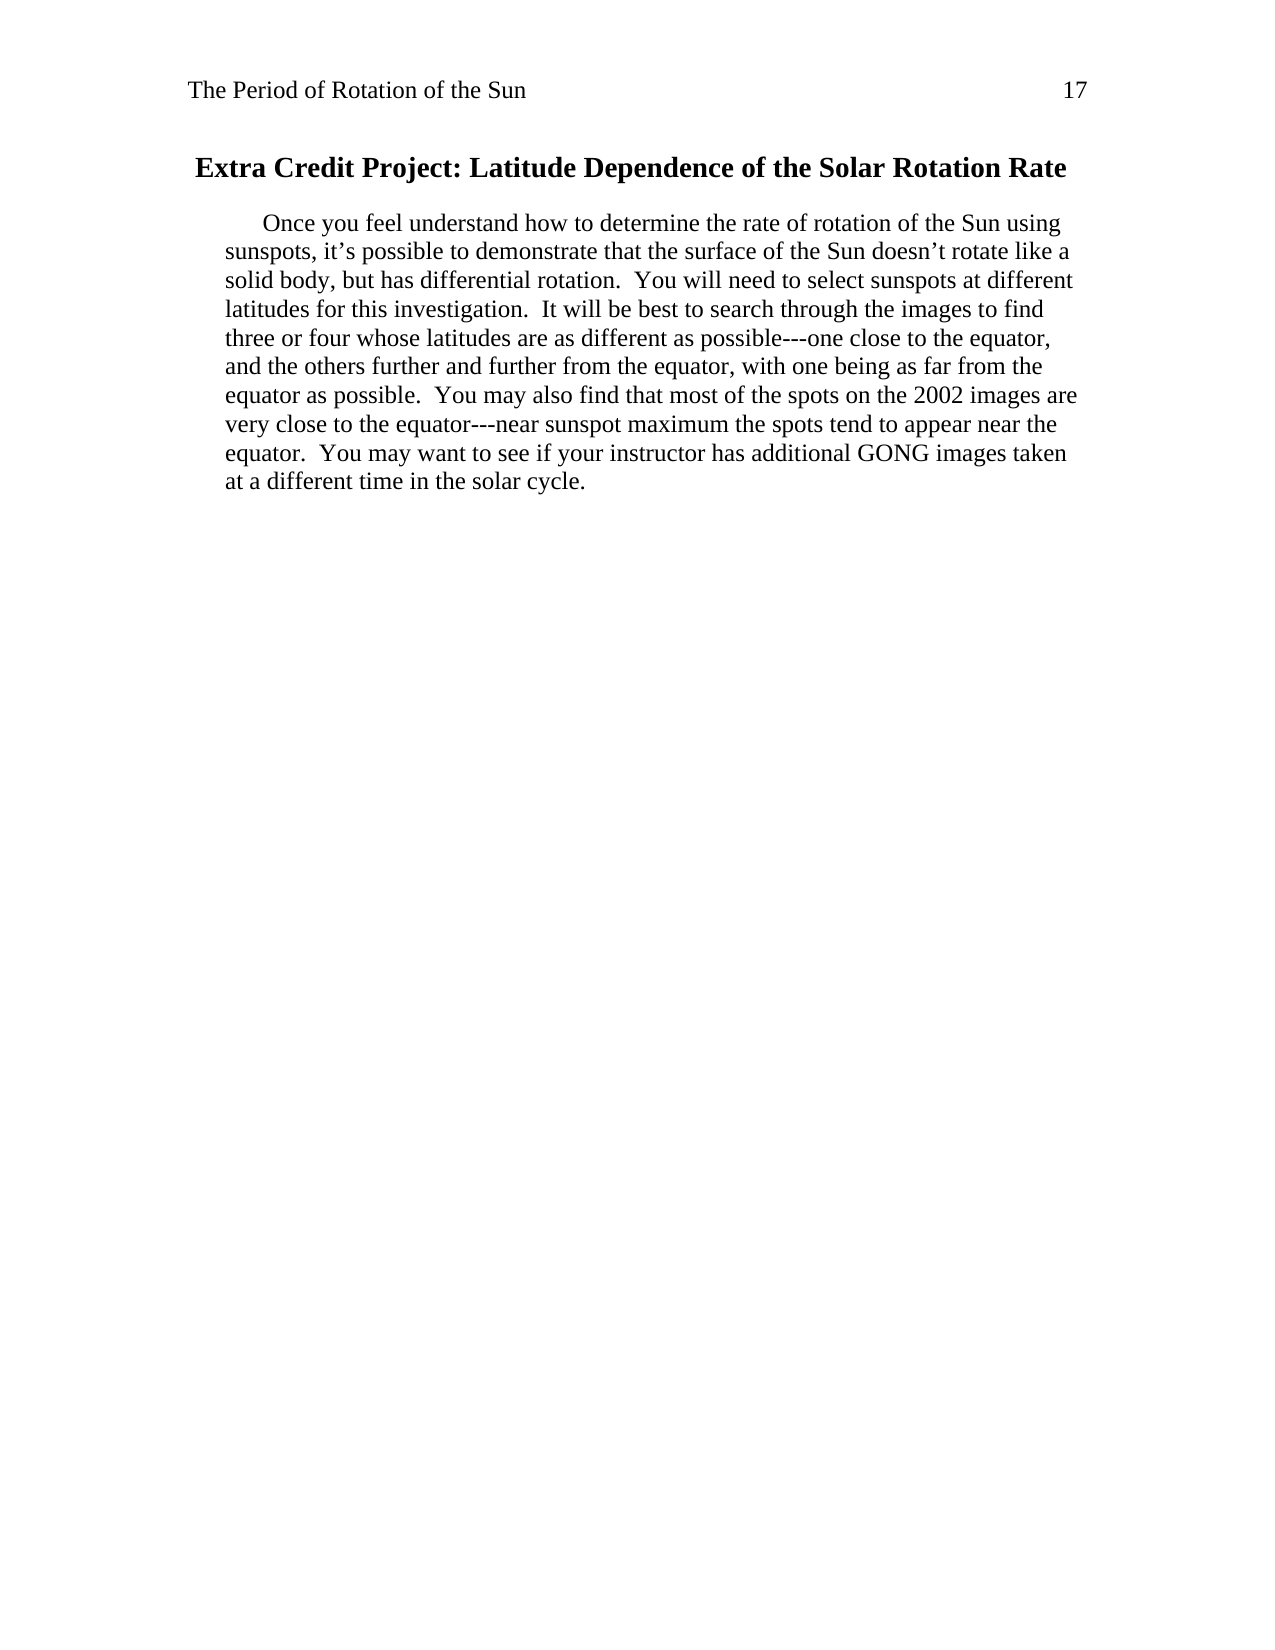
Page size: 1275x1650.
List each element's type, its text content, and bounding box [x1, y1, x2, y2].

text Once you feel understand how to determine the rate of rotation of the Sun using sunspots, it’s possible to demonstrate that the surface of the Sun doesn’t rotate like a solid body, but has differential rotation. You will need to select sunspots at different latitudes for this investigation. It will be best to search through the images to find three or four whose latitudes are as different as possible---one close to the equator, and the others further and further from the equator, with one being as far from the equator as possible. You may also find that most of the spots on the 2002 images are very close to the equator---near sunspot maximum the spots tend to appear near the equator. You may want to see if your instructor has additional GONG images taken at a different time in the solar cycle. [225, 208, 1087, 495]
text Extra Credit Project: Latitude Dependence of the Solar Rotation Rate [187, 150, 1087, 183]
